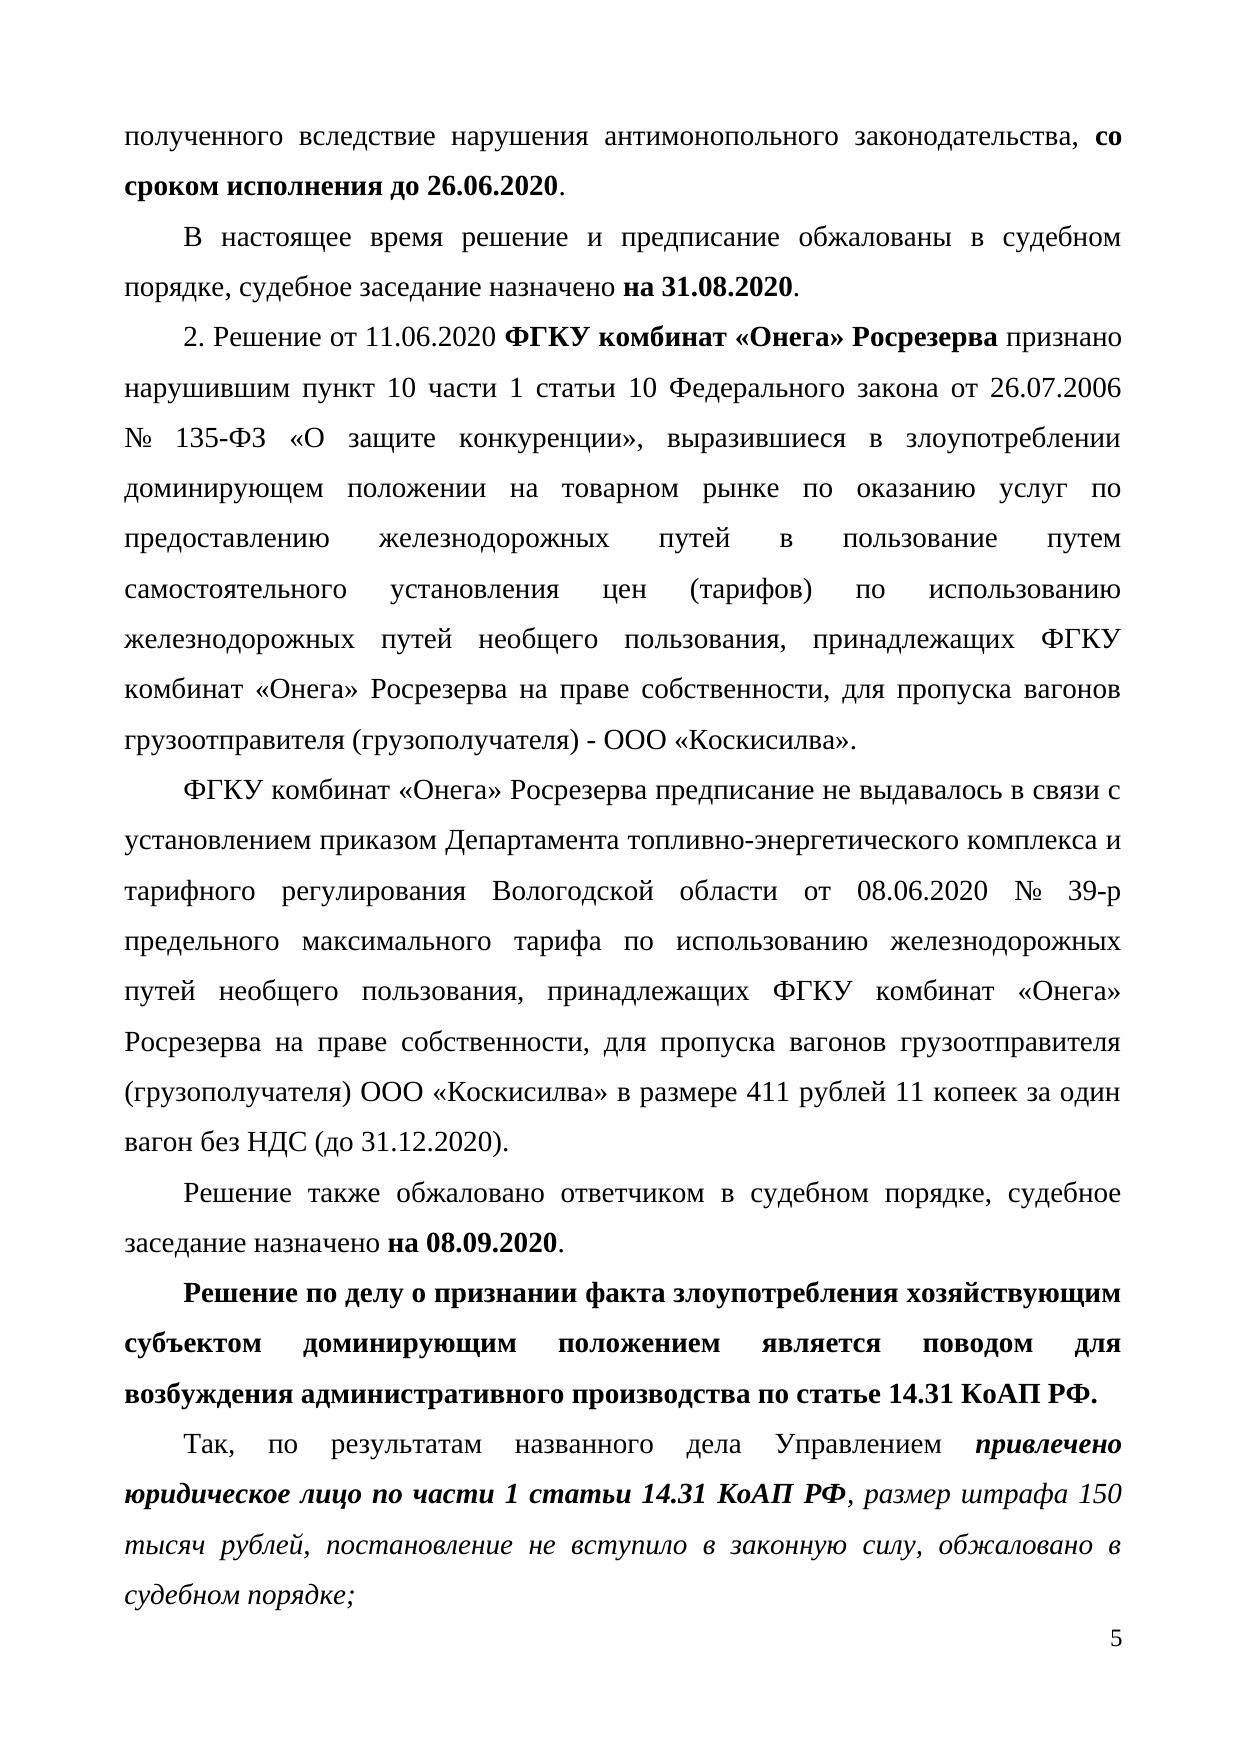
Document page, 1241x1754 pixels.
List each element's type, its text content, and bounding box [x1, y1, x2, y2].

text ФГКУ комбинат «Онега» Росрезерва предписание не выдавалось в связи с установлением приказом Департамента топливно-энергетического комплекса и тарифного регулирования Вологодской области от 08.06.2020 № 39-р предельного максимального тарифа по использованию железнодорожных путей необщего пользования, принадлежащих ФГКУ комбинат «Онега» Росрезерва на праве собственности, для пропуска вагонов грузоотправителя (грузополучателя) ООО «Коскисилва» в размере 411 рублей 11 копеек за один вагон без НДС (до 31.12.2020). [124, 772, 1122, 1158]
text Решение также обжаловано ответчиком в судебном порядке, судебное заседание назначено на 08.09.2020. [124, 1175, 1122, 1258]
text В настоящее время решение и предписание обжалованы в судебном порядке, судебное заседание назначено на 31.08.2020. [124, 219, 1122, 303]
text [124, 118, 1122, 202]
text Решение по делу о признании факта злоупотребления хозяйствующим субъектом доминирующим положением является поводом для возбуждения административного производства по статье 14.31 КоАП РФ. [124, 1275, 1122, 1409]
text 2. Решение от 11.06.2020 ФГКУ комбинат «Онега» Росрезерва признано нарушившим пункт 10 части 1 статьи 10 Федерального закона от 26.07.2006 № 135-ФЗ «О защите конкуренции», выразившиеся в злоупотреблении доминирующем положении на товарном рынке по оказанию услуг по предоставлению железнодорожных путей в пользование путем самостоятельного установления цен (тарифов) по использованию железнодорожных путей необщего пользования, принадлежащих ФГКУ комбинат «Онега» Росрезерва на праве собственности, для пропуска вагонов грузоотправителя (грузополучателя) - ООО «Коскисилва». [124, 319, 1122, 755]
text Так, по результатам названного дела Управлением привлечено юридическое лицо по части 1 статьи 14.31 КоАП РФ, размер штрафа 150 тысяч рублей, постановление не вступило в законную силу, обжаловано в судебном порядке; [124, 1426, 1122, 1611]
